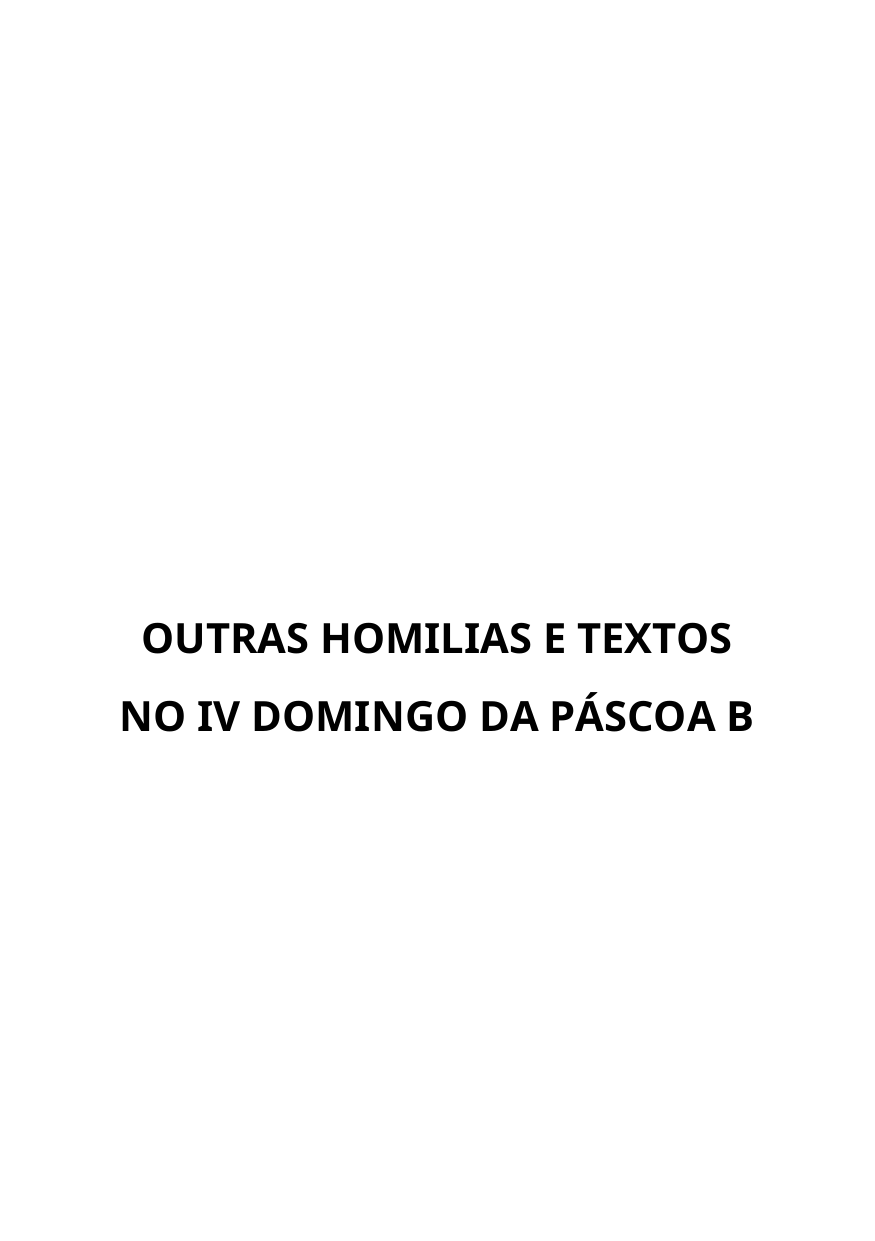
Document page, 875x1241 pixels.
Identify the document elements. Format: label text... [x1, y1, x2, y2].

text OUTRAS HOMILIAS E TEXTOS [75, 609, 799, 666]
text NO IV DOMINGO DA PÁSCOA B [75, 687, 799, 744]
